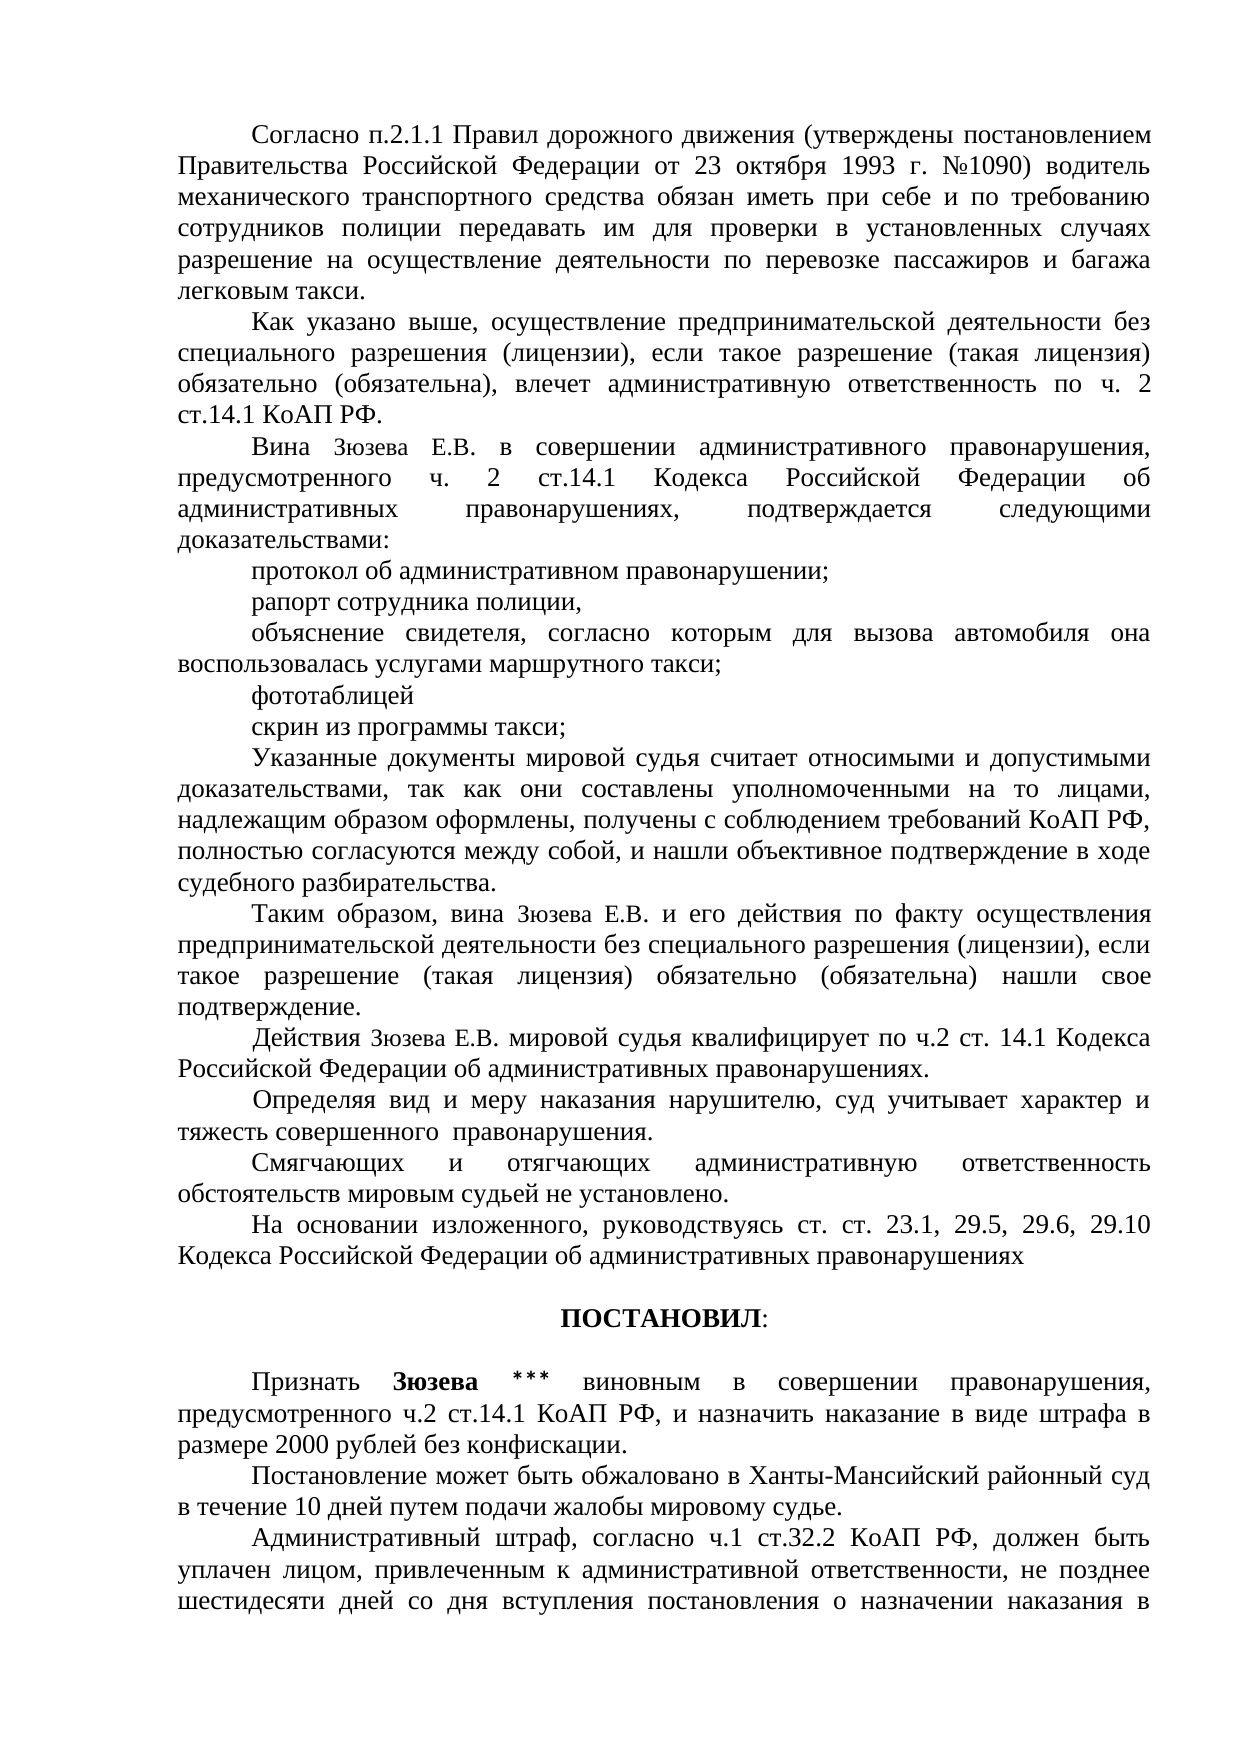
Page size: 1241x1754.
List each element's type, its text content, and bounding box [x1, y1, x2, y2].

text Действия Зюзева Е.В. мировой судья квалифицирует по ч.2 ст. 14.1 Кодекса Российской Федерации об административных правонарушениях. [177, 1021, 1152, 1084]
text Признать Зюзева *** виновным в совершении правонарушения, предусмотренного ч.2 ст.14.1 КоАП РФ, и назначить наказание в виде штрафа в размере 2000 рублей без конфискации. [177, 1364, 1152, 1459]
text рапорт сотрудника полиции, [177, 585, 1152, 616]
text Вина Зюзева Е.В. в совершении административного правонарушения, предусмотренного ч. 2 ст.14.1 Кодекса Российской Федерации об административных правонарушениях, подтверждается следующими доказательствами: [177, 429, 1152, 554]
text ПОСТАНОВИЛ: [177, 1302, 1152, 1333]
text объяснение свидетеля, согласно которым для вызова автомобиля она воспользовалась услугами маршрутного такси; [177, 616, 1152, 679]
text Указанные документы мировой судья считает относимыми и допустимыми доказательствами, так как они составлены уполномоченными на то лицами, надлежащим образом оформлены, получены с соблюдением требований КоАП РФ, полностью согласуются между собой, и нашли объективное подтверждение в ходе судебного разбирательства. [177, 741, 1152, 897]
text Таким образом, вина Зюзева Е.В. и его действия по факту осуществления предпринимательской деятельности без специального разрешения (лицензии), если такое разрешение (такая лицензия) обязательно (обязательна) нашли свое подтверждение. [177, 897, 1152, 1021]
text фототаблицей [177, 679, 1152, 710]
text Определяя вид и меру наказания нарушителю, суд учитывает характер и тяжесть совершенного правонарушения. [177, 1084, 1152, 1146]
text протокол об административном правонарушении; [177, 554, 1152, 585]
text Как указано выше, осуществление предпринимательской деятельности без специального разрешения (лицензии), если такое разрешение (такая лицензия) обязательно (обязательна), влечет административную ответственность по ч. 2 ст.14.1 КоАП РФ. [177, 305, 1152, 429]
text На основании изложенного, руководствуясь ст. ст. 23.1, 29.5, 29.6, 29.10 Кодекса Российской Федерации об административных правонарушениях [177, 1208, 1152, 1271]
text скрин из программы такси; [177, 710, 1152, 741]
text Смягчающих и отягчающих административную ответственность обстоятельств мировым судьей не установлено. [177, 1146, 1152, 1208]
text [177, 1522, 1152, 1615]
text Согласно п.2.1.1 Правил дорожного движения (утверждены постановлением Правительства Российской Федерации от 23 октября 1993 г. №1090) водитель механического транспортного средства обязан иметь при себе и по требованию сотрудников полиции передавать им для проверки в установленных случаях разрешение на осуществление деятельности по перевозке пассажиров и багажа легковым такси. [177, 118, 1152, 305]
text Постановление может быть обжаловано в Ханты-Мансийский районный суд в течение 10 дней путем подачи жалобы мировому судье. [177, 1459, 1152, 1522]
